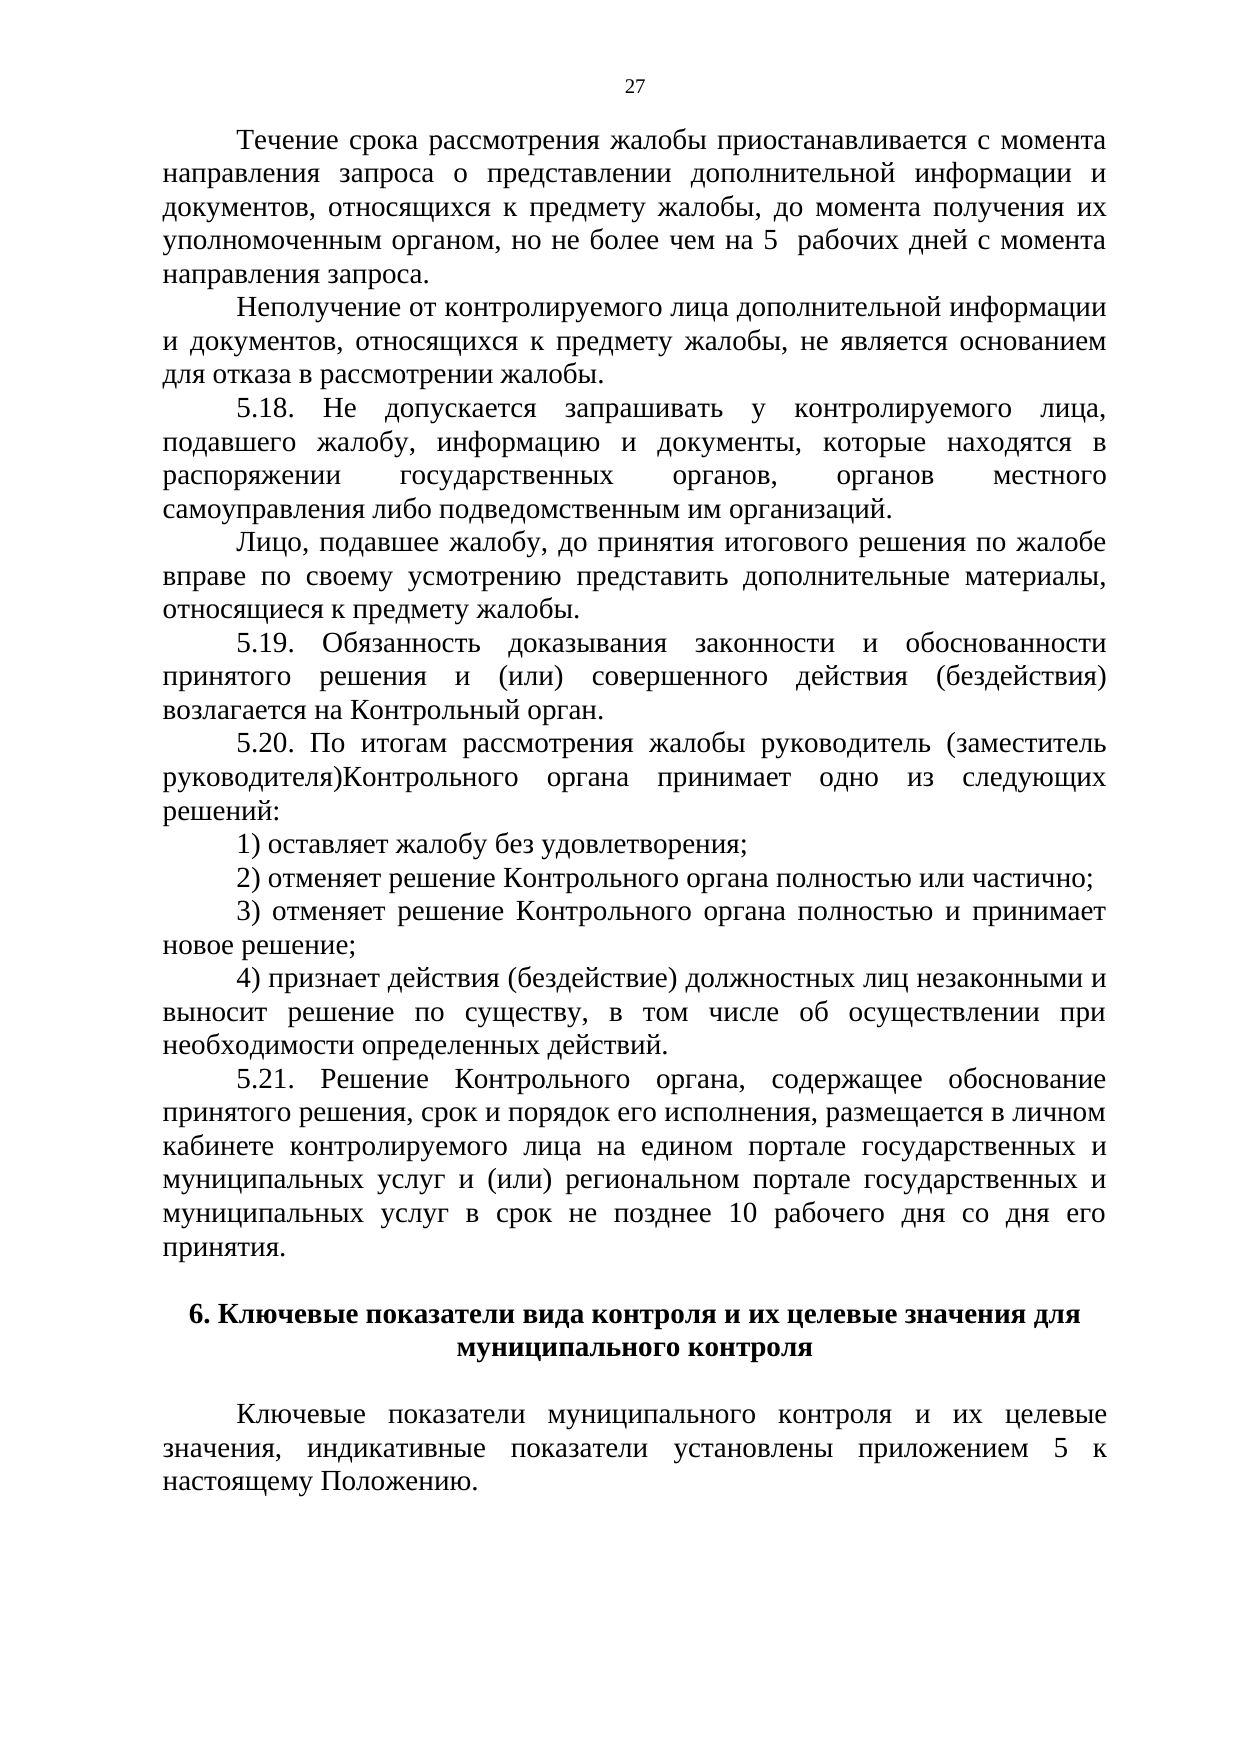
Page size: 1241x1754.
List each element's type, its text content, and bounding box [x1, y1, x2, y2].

text 2) отменяет решение Контрольного органа полностью или частично; [162, 860, 1107, 893]
list 5.20. По итогам рассмотрения жалобы руководитель (заместитель руководителя)Контрольного органа принимает одно из следующих решений: [162, 726, 1107, 826]
text 3) отменяет решение Контрольного органа полностью и принимает новое решение; [162, 893, 1107, 960]
text 1) оставляет жалобу без удовлетворения; [162, 826, 1107, 860]
text 5.21. Решение Контрольного органа, содержащее обоснование принятого решения, срок и порядок его исполнения, размещается в личном кабинете контролируемого лица на едином портале государственных и муниципальных услуг и (или) региональном портале государственных и муниципальных услуг в срок не позднее 10 рабочего дня со дня его принятия. [162, 1061, 1107, 1262]
list Неполучение от контролируемого лица дополнительной информации и документов, относящихся к предмету жалобы, не является основанием для отказа в рассмотрении жалобы. [162, 289, 1107, 390]
list Ключевые показатели муниципального контроля и их целевые значения, индикативные показатели установлены приложением 5 к настоящему Положению. [162, 1396, 1107, 1497]
text 4) признает действия (бездействие) должностных лиц незаконными и выносит решение по существу, в том числе об осуществлении при необходимости определенных действий. [162, 960, 1107, 1061]
list Течение срока рассмотрения жалобы приостанавливается с момента направления запроса о представлении дополнительной информации и документов, относящихся к предмету жалобы, до момента получения их уполномоченным органом, но не более чем на 5 рабочих дней с момента направления запроса. [162, 122, 1107, 289]
text 5.18. Не допускается запрашивать у контролируемого лица, подавшего жалобу, информацию и документы, которые находятся в распоряжении государственных органов, органов местного самоуправления либо подведомственным им организаций. [162, 390, 1107, 524]
text 5.19. Обязанность доказывания законности и обоснованности принятого решения и (или) совершенного действия (бездействия) возлагается на Контрольный орган. [162, 625, 1107, 726]
text Лицо, подавшее жалобу, до принятия итогового решения по жалобе вправе по своему усмотрению представить дополнительные материалы, относящиеся к предмету жалобы. [162, 524, 1107, 625]
list 6. Ключевые показатели вида контроля и их целевые значения для муниципального контроля [162, 1296, 1107, 1363]
